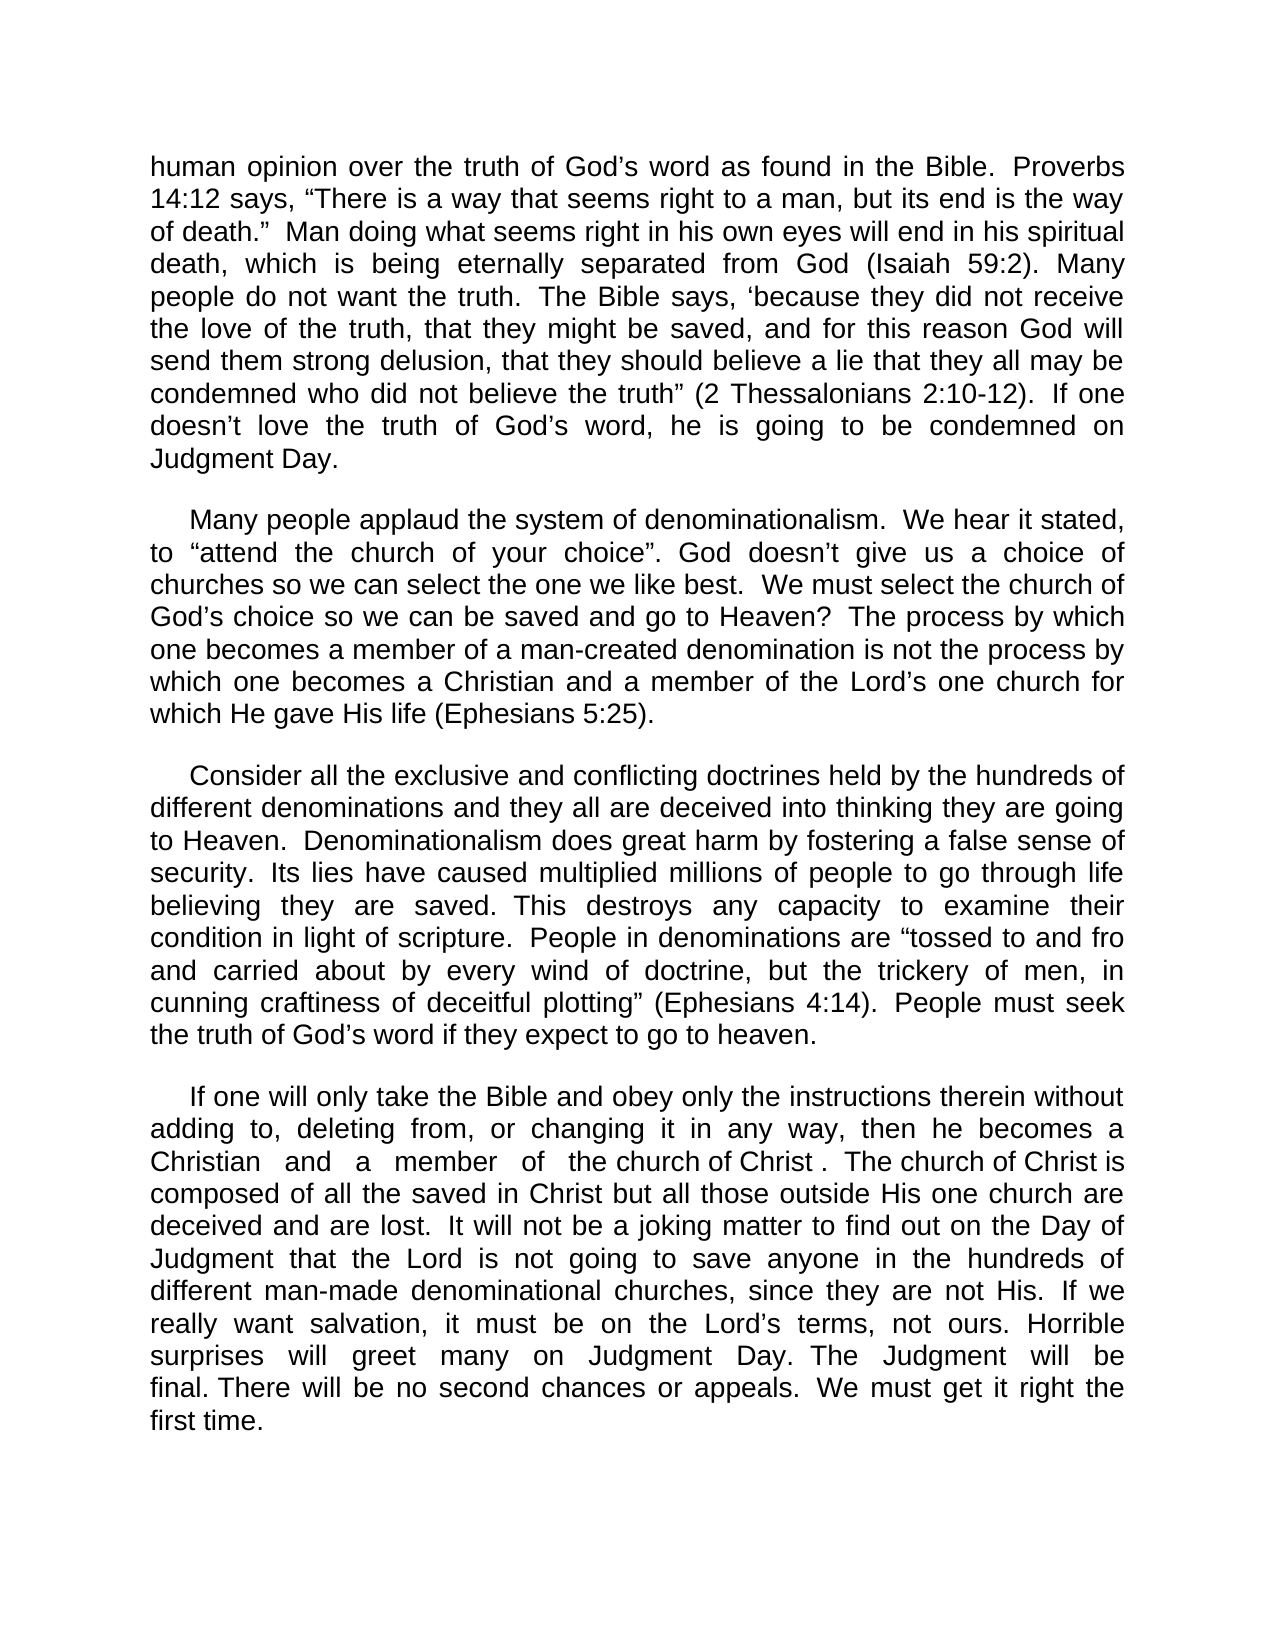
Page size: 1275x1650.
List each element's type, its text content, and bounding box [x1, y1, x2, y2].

text If one will only take the Bible and obey only the instructions therein without adding to, deleting from, or changing it in any way, then he becomes a Christian and a member of the church of Christ . The church of Christ is composed of all the saved in Christ but all those outside His one church are deceived and are lost. It will not be a joking matter to find out on the Day of Judgment that the Lord is not going to save anyone in the hundreds of different man-made denominational churches, since they are not His. If we really want salvation, it must be on the Lord’s terms, not ours. Horrible surprises will greet many on Judgment Day. The Judgment will be final. There will be no second chances or appeals. We must get it right the first time. [150, 1080, 1125, 1436]
text Many people applaud the system of denominationalism. We hear it stated, to “attend the church of your choice”. God doesn’t give us a choice of churches so we can select the one we like best. We must select the church of God’s choice so we can be saved and go to Heaven? The process by which one becomes a member of a man-created denomination is not the process by which one becomes a Christian and a member of the Lord’s one church for which He gave His life (Ephesians 5:25). [150, 503, 1125, 730]
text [150, 150, 1125, 474]
text Consider all the exclusive and conflicting doctrines held by the hundreds of different denominations and they all are deceived into thinking they are going to Heaven. Denominationalism does great harm by fostering a false sense of security. Its lies have caused multiplied millions of people to go through life believing they are saved. This destroys any capacity to examine their condition in light of scripture. People in denominations are “tossed to and fro and carried about by every wind of doctrine, but the trickery of men, in cunning craftiness of deceitful plotting” (Ephesians 4:14). People must seek the truth of God’s word if they expect to go to heaven. [150, 759, 1125, 1051]
